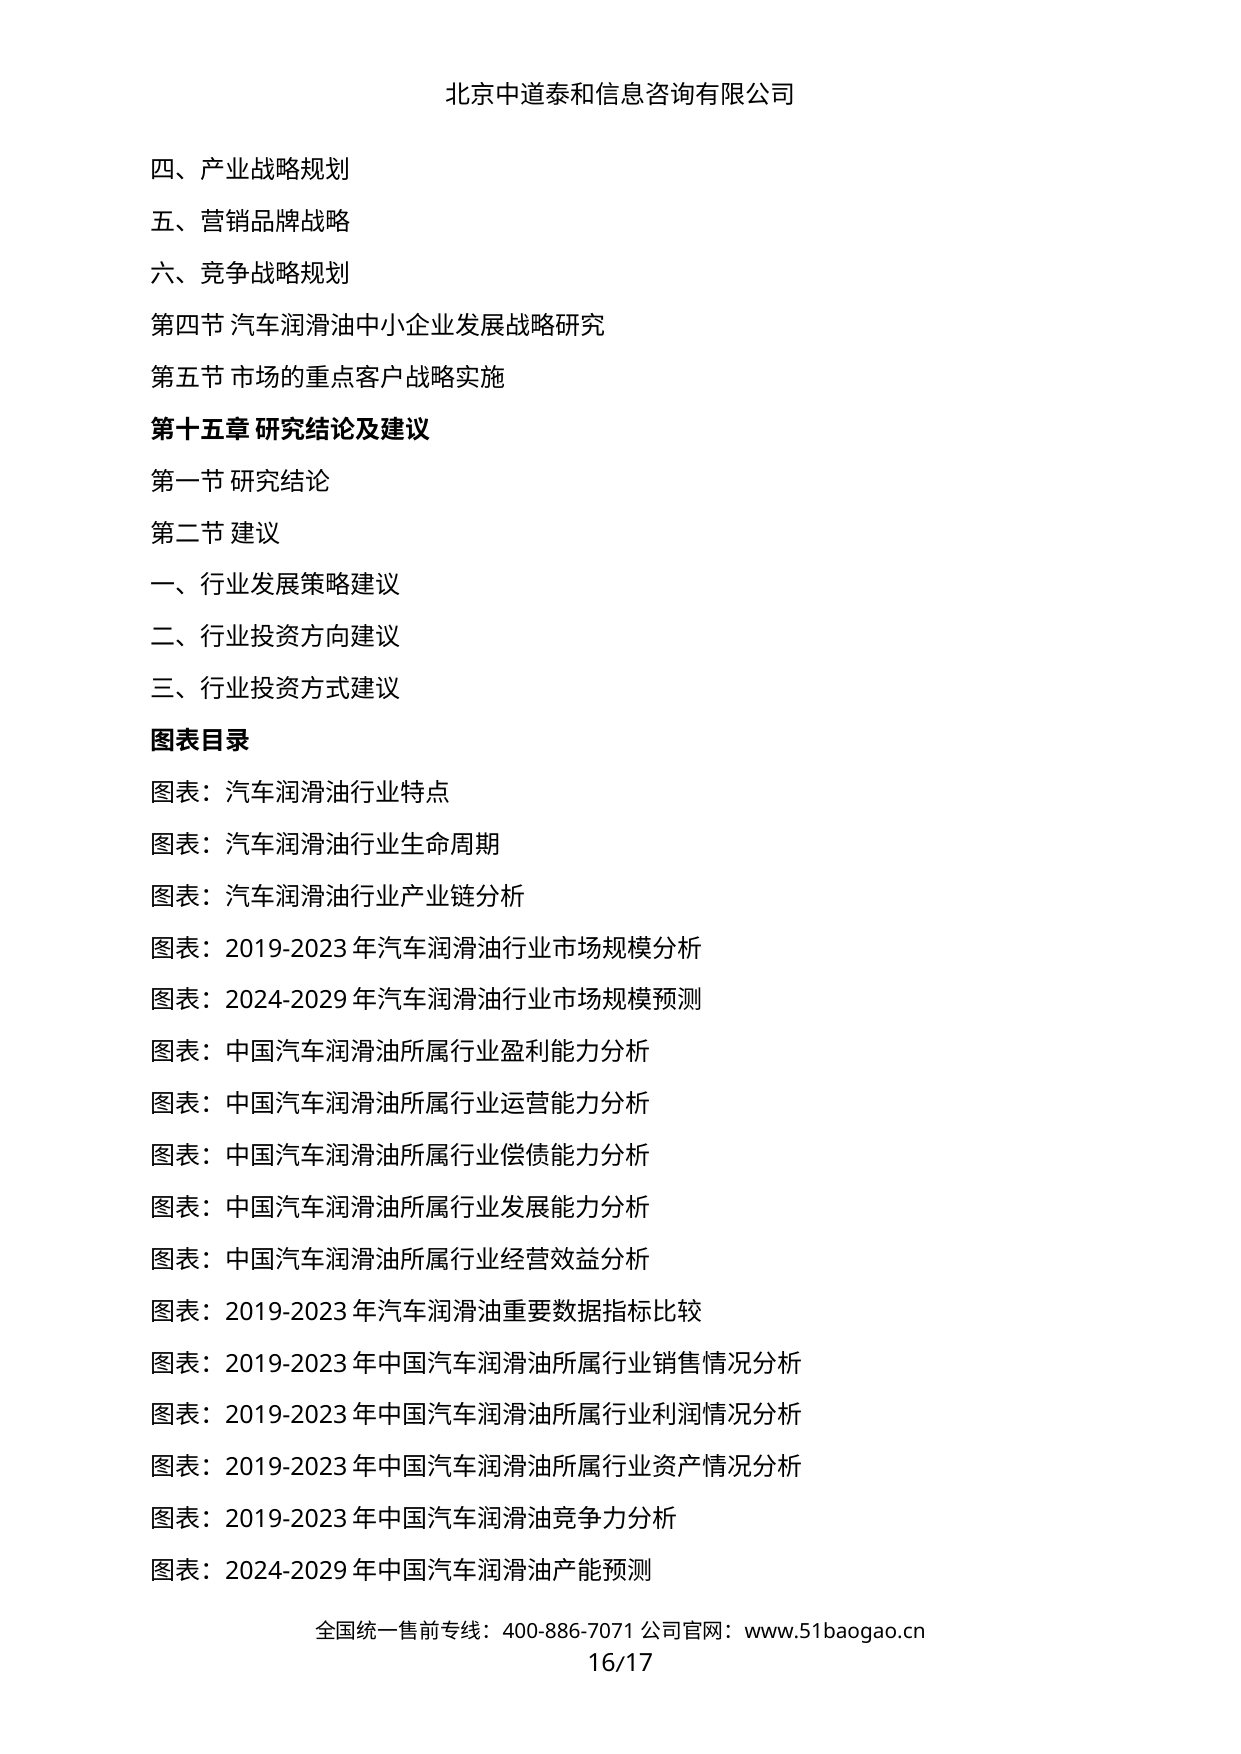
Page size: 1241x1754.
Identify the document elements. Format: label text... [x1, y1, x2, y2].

text 图表：中国汽车润滑油所属行业经营效益分析 [150, 1239, 1090, 1276]
text 一、行业发展策略建议 [150, 565, 1090, 601]
text 三、行业投资方式建议 [150, 669, 1090, 705]
text 第五节 市场的重点客户战略实施 [150, 357, 1090, 394]
text 第二节 建议 [150, 513, 1090, 549]
text 图表：2019-2023年中国汽车润滑油所属行业销售情况分析 [150, 1343, 1090, 1379]
text 二、行业投资方向建议 [150, 617, 1090, 653]
text 图表：中国汽车润滑油所属行业发展能力分析 [150, 1187, 1090, 1224]
text 图表：2019-2023年中国汽车润滑油竞争力分析 [150, 1499, 1090, 1535]
text 图表：2019-2023年汽车润滑油重要数据指标比较 [150, 1291, 1090, 1327]
text 图表：2024-2029年汽车润滑油行业市场规模预测 [150, 980, 1090, 1016]
text 五、营销品牌战略 [150, 202, 1090, 238]
text 图表：2019-2023年中国汽车润滑油所属行业资产情况分析 [150, 1447, 1090, 1483]
text 图表目录 [150, 721, 1090, 757]
text 图表：中国汽车润滑油所属行业盈利能力分析 [150, 1032, 1090, 1068]
text 图表：汽车润滑油行业产业链分析 [150, 876, 1090, 912]
text 第一节 研究结论 [150, 461, 1090, 497]
text 图表：汽车润滑油行业特点 [150, 772, 1090, 809]
text 六、竞争战略规划 [150, 254, 1090, 290]
text 图表：汽车润滑油行业生命周期 [150, 824, 1090, 861]
text 第四节 汽车润滑油中小企业发展战略研究 [150, 306, 1090, 342]
text 图表：中国汽车润滑油所属行业偿债能力分析 [150, 1136, 1090, 1172]
text 图表：中国汽车润滑油所属行业运营能力分析 [150, 1084, 1090, 1120]
text 图表：2019-2023年中国汽车润滑油所属行业利润情况分析 [150, 1395, 1090, 1431]
text 图表：2019-2023年汽车润滑油行业市场规模分析 [150, 928, 1090, 964]
text 图表：2024-2029年中国汽车润滑油产能预测 [150, 1551, 1090, 1587]
text 四、产业战略规划 [150, 150, 1090, 186]
text 第十五章 研究结论及建议 [150, 409, 1090, 446]
